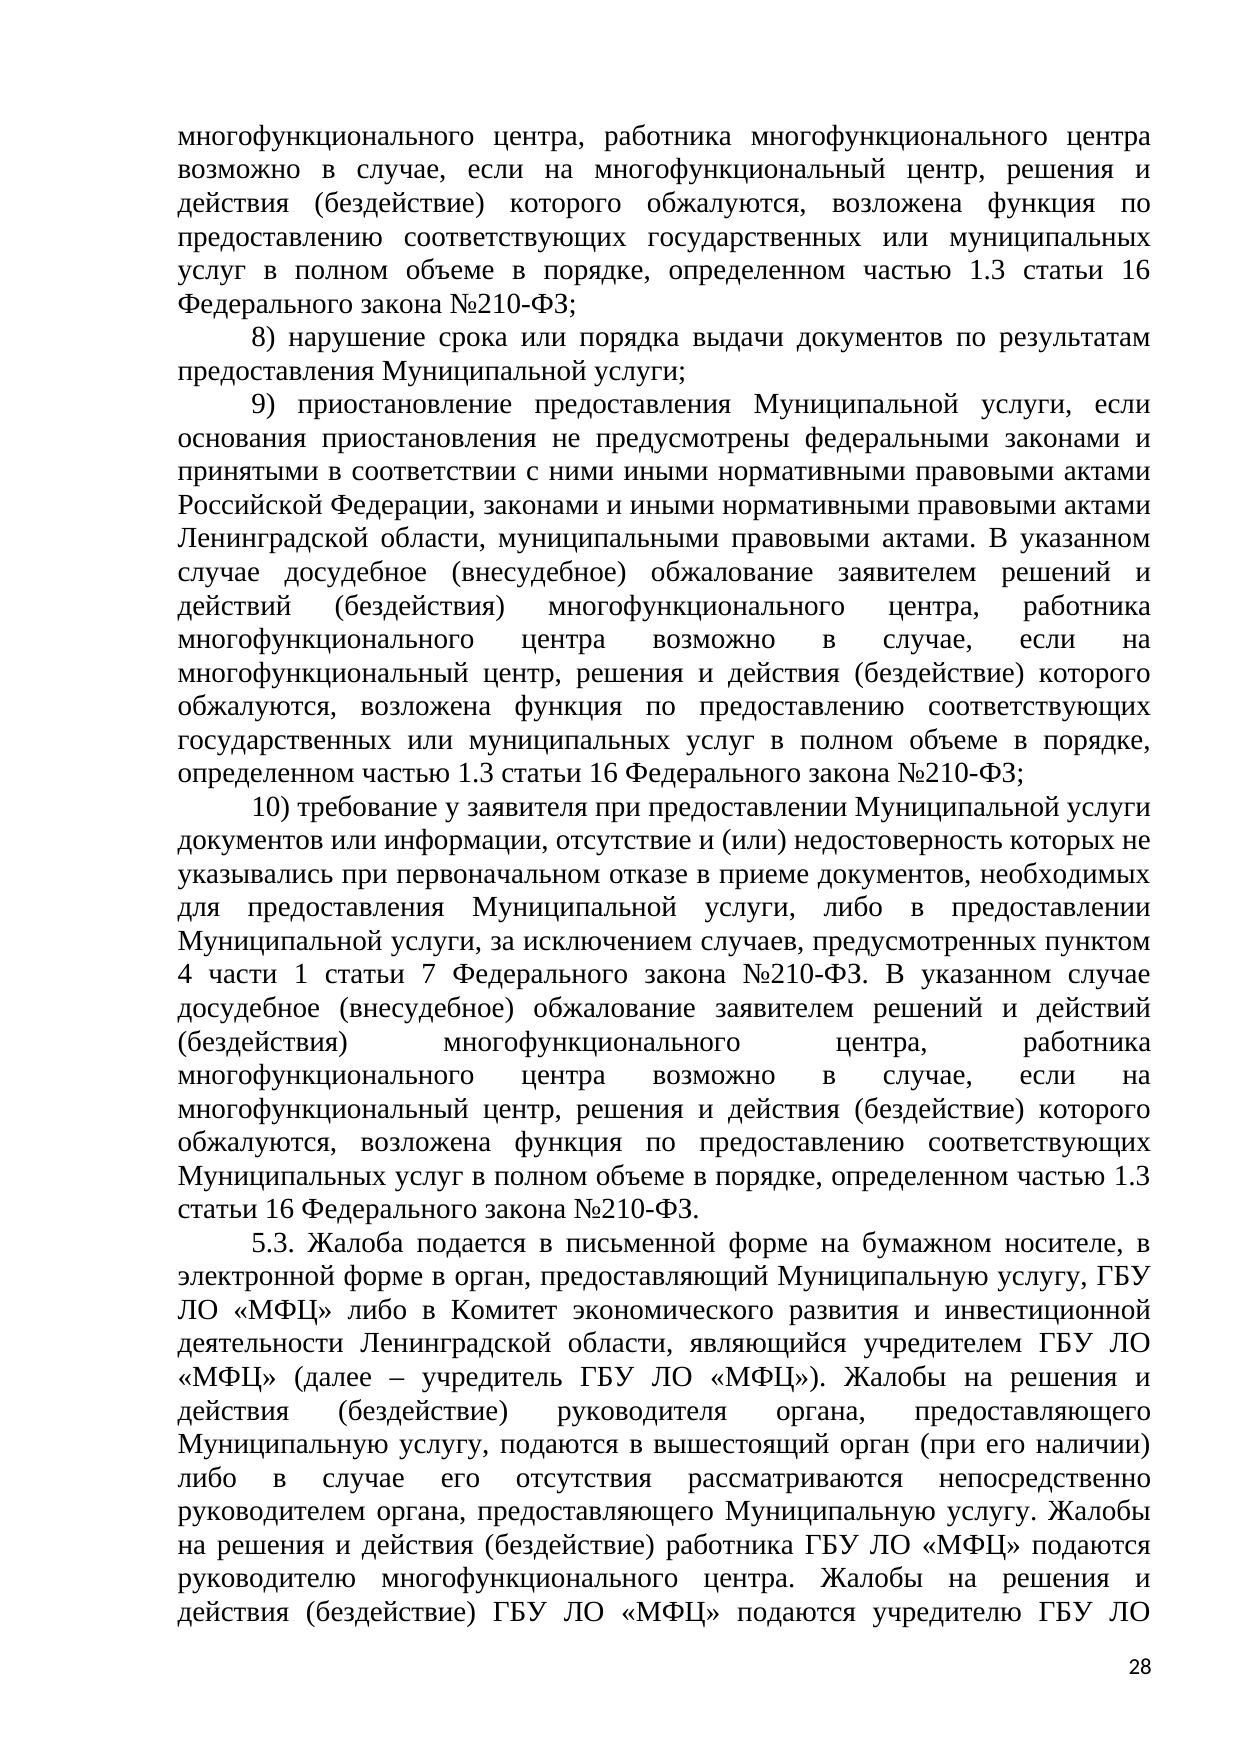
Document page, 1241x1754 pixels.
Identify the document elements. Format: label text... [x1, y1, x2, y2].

text 8) нарушение срока или порядка выдачи документов по результатам предоставления Муниципальной услуги; [177, 319, 1152, 386]
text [177, 118, 1152, 319]
text 10) требование у заявителя при предоставлении Муниципальной услуги документов или информации, отсутствие и (или) недостоверность которых не указывались при первоначальном отказе в приеме документов, необходимых для предоставления Муниципальной услуги, либо в предоставлении Муниципальной услуги, за исключением случаев, предусмотренных пунктом 4 части 1 статьи 7 Федерального закона №210-ФЗ. В указанном случае досудебное (внесудебное) обжалование заявителем решений и действий (бездействия) многофункционального центра, работника многофункционального центра возможно в случае, если на многофункциональный центр, решения и действия (бездействие) которого обжалуются, возложена функция по предоставлению соответствующих Муниципальных услуг в полном объеме в порядке, определенном частью 1.3 статьи 16 Федерального закона №210-ФЗ. [177, 789, 1152, 1225]
text 9) приостановление предоставления Муниципальной услуги, если основания приостановления не предусмотрены федеральными законами и принятыми в соответствии с ними иными нормативными правовыми актами Российской Федерации, законами и иными нормативными правовыми актами Ленинградской области, муниципальными правовыми актами. В указанном случае досудебное (внесудебное) обжалование заявителем решений и действий (бездействия) многофункционального центра, работника многофункционального центра возможно в случае, если на многофункциональный центр, решения и действия (бездействие) которого обжалуются, возложена функция по предоставлению соответствующих государственных или муниципальных услуг в полном объеме в порядке, определенном частью 1.3 статьи 16 Федерального закона №210-ФЗ; [177, 386, 1152, 789]
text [177, 1225, 1152, 1627]
